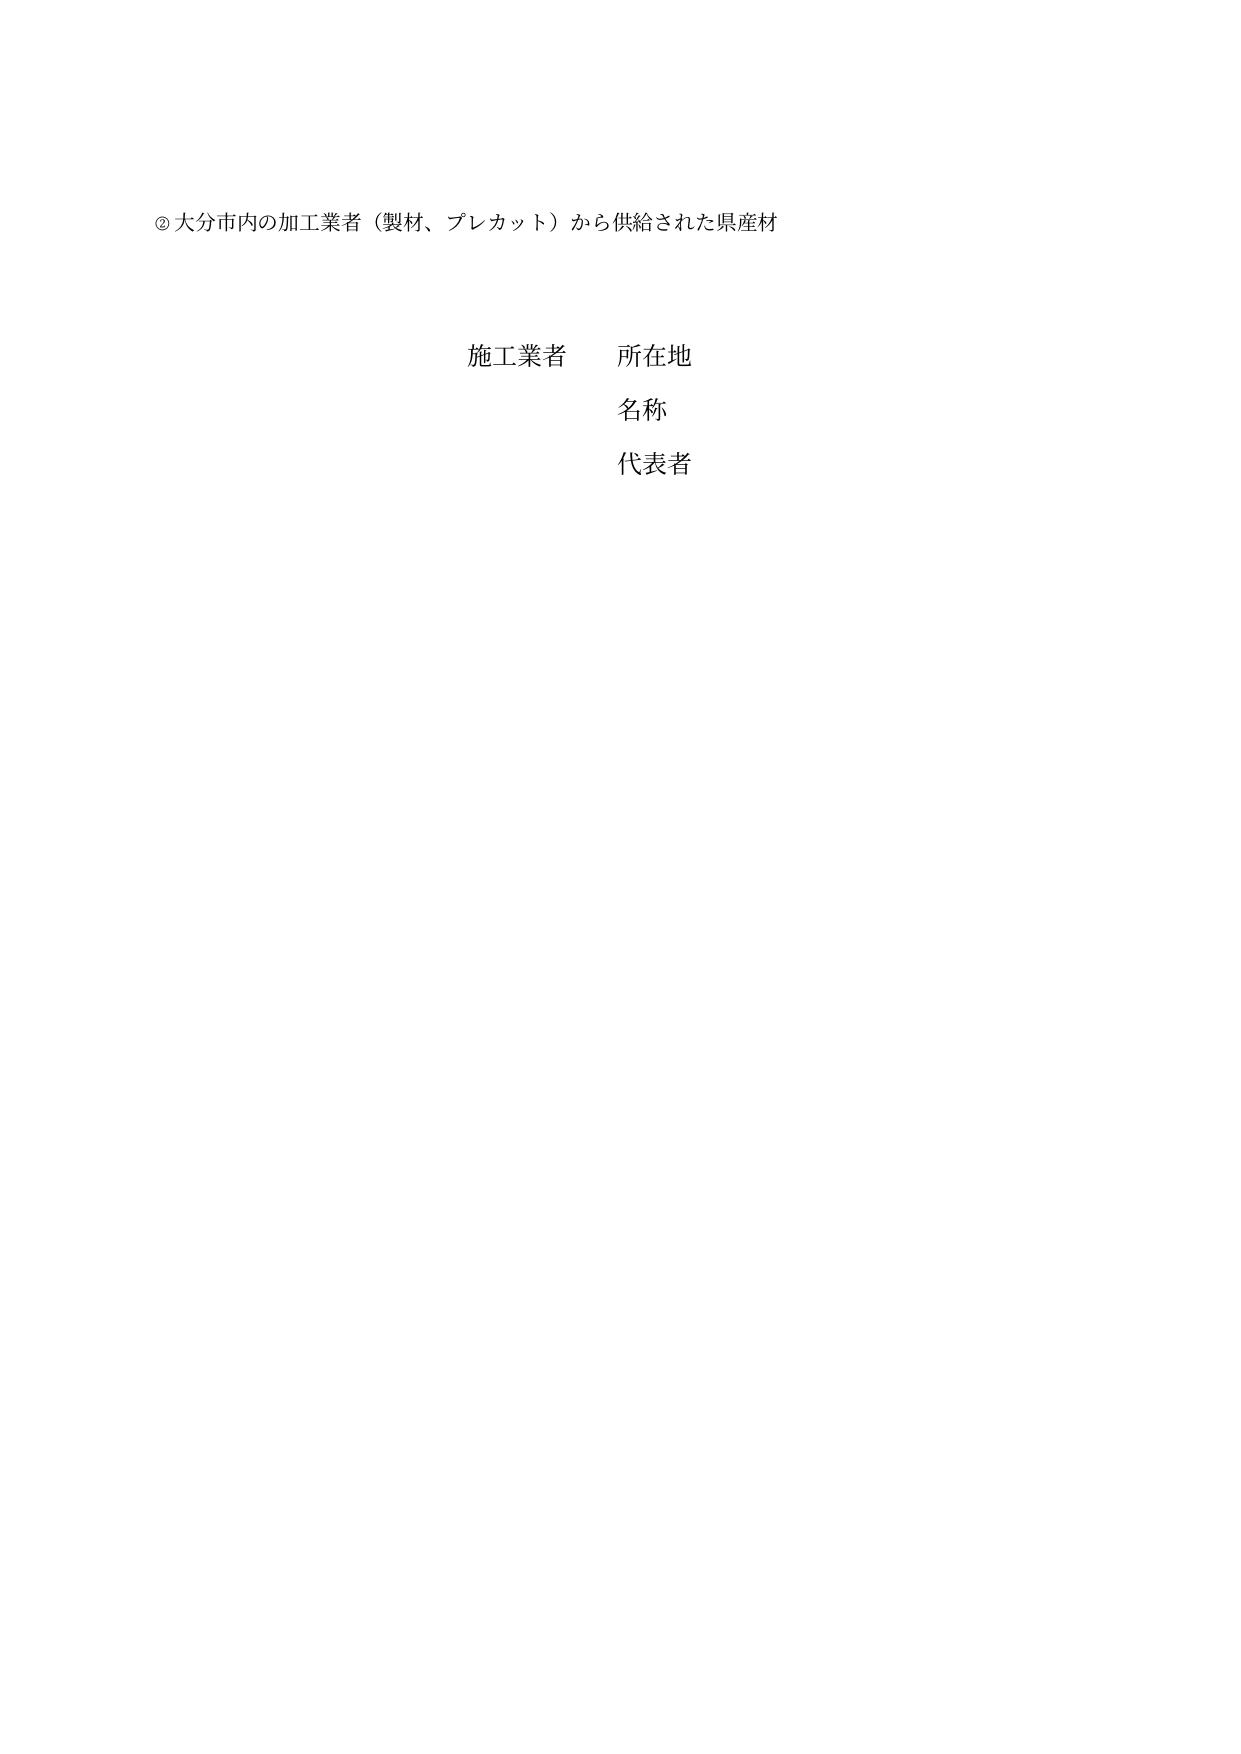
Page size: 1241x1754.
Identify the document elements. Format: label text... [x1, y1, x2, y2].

text 名称 [417, 391, 1110, 427]
text ②大分市内の加工業者（製材、プレカット）から供給された県産材 [154, 207, 1110, 237]
text 施工業者 所在地 [417, 337, 1110, 373]
text 代表者 [417, 445, 1110, 481]
